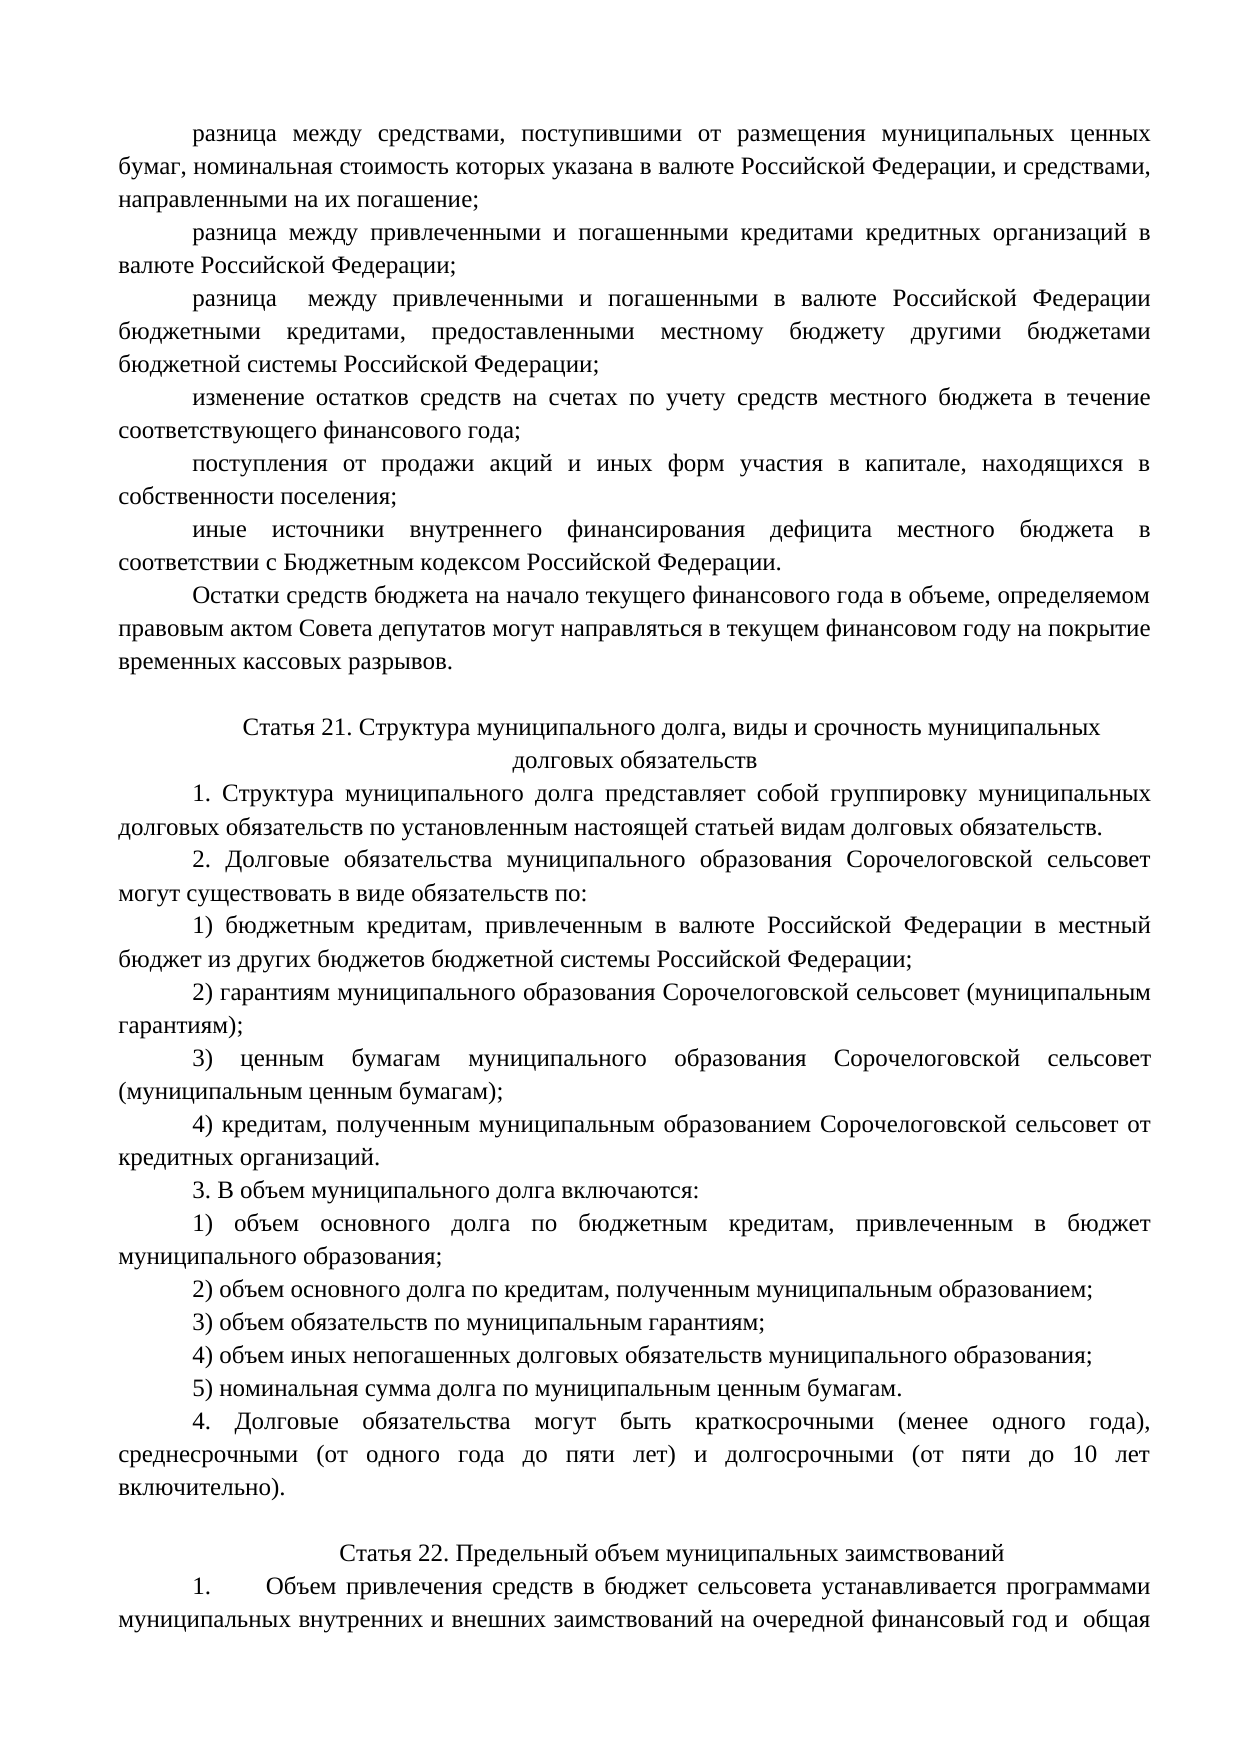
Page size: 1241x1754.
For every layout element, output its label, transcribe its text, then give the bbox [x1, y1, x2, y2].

text 4) кредитам, полученным муниципальным образованием Сорочелоговской сельсовет от кредитных организаций. [118, 1109, 1152, 1171]
text 2) гарантиям муниципального образования Сорочелоговской сельсовет (муниципальным гарантиям); [118, 977, 1152, 1038]
text Статья 21. Структура муниципального долга, виды и срочность муниципальных долговых обязательств [118, 712, 1152, 774]
text 1) бюджетным кредитам, привлеченным в валюте Российской Федерации в местный бюджет из других бюджетов бюджетной системы Российской Федерации; [118, 911, 1152, 972]
text поступления от продажи акций и иных форм участия в капитале, находящихся в собственности поселения; [118, 448, 1152, 510]
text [118, 1571, 1152, 1633]
text разница между привлеченными и погашенными кредитами кредитных организаций в валюте Российской Федерации; [118, 217, 1152, 279]
text разница между средствами, поступившими от размещения муниципальных ценных бумаг, номинальная стоимость которых указана в валюте Российской Федерации, и средствами, направленными на их погашение; [118, 118, 1152, 213]
text 5) номинальная сумма долга по муниципальным ценным бумагам. [118, 1373, 1152, 1402]
text 3) объем обязательств по муниципальным гарантиям; [118, 1307, 1152, 1336]
text Остатки средств бюджета на начало текущего финансового года в объеме, определяемом правовым актом Совета депутатов могут направляться в текущем финансовом году на покрытие временных кассовых разрывов. [118, 580, 1152, 675]
text иные источники внутреннего финансирования дефицита местного бюджета в соответствии с Бюджетным кодексом Российской Федерации. [118, 514, 1152, 576]
text изменение остатков средств на счетах по учету средств местного бюджета в течение соответствующего финансового года; [118, 382, 1152, 444]
text 2. Долговые обязательства муниципального образования Сорочелоговской сельсовет могут существовать в виде обязательств по: [118, 844, 1152, 906]
text 1) объем основного долга по бюджетным кредитам, привлеченным в бюджет муниципального образования; [118, 1208, 1152, 1269]
text 1. Структура муниципального долга представляет собой группировку муниципальных долговых обязательств по установленным настоящей статьей видам долговых обязательств. [118, 778, 1152, 840]
text 4) объем иных непогашенных долговых обязательств муниципального образования; [118, 1340, 1152, 1369]
text 3. В объем муниципального долга включаются: [118, 1175, 1152, 1203]
text 3) ценным бумагам муниципального образования Сорочелоговской сельсовет (муниципальным ценным бумагам); [118, 1043, 1152, 1104]
text 4. Долговые обязательства могут быть краткосрочными (менее одного года), среднесрочными (от одного года до пяти лет) и долгосрочными (от пяти до 10 лет включительно). [118, 1406, 1152, 1501]
text Статья 22. Предельный объем муниципальных заимствований [118, 1538, 1152, 1567]
text разница между привлеченными и погашенными в валюте Российской Федерации бюджетными кредитами, предоставленными местному бюджету другими бюджетами бюджетной системы Российской Федерации; [118, 283, 1152, 378]
text 2) объем основного долга по кредитам, полученным муниципальным образованием; [118, 1274, 1152, 1303]
